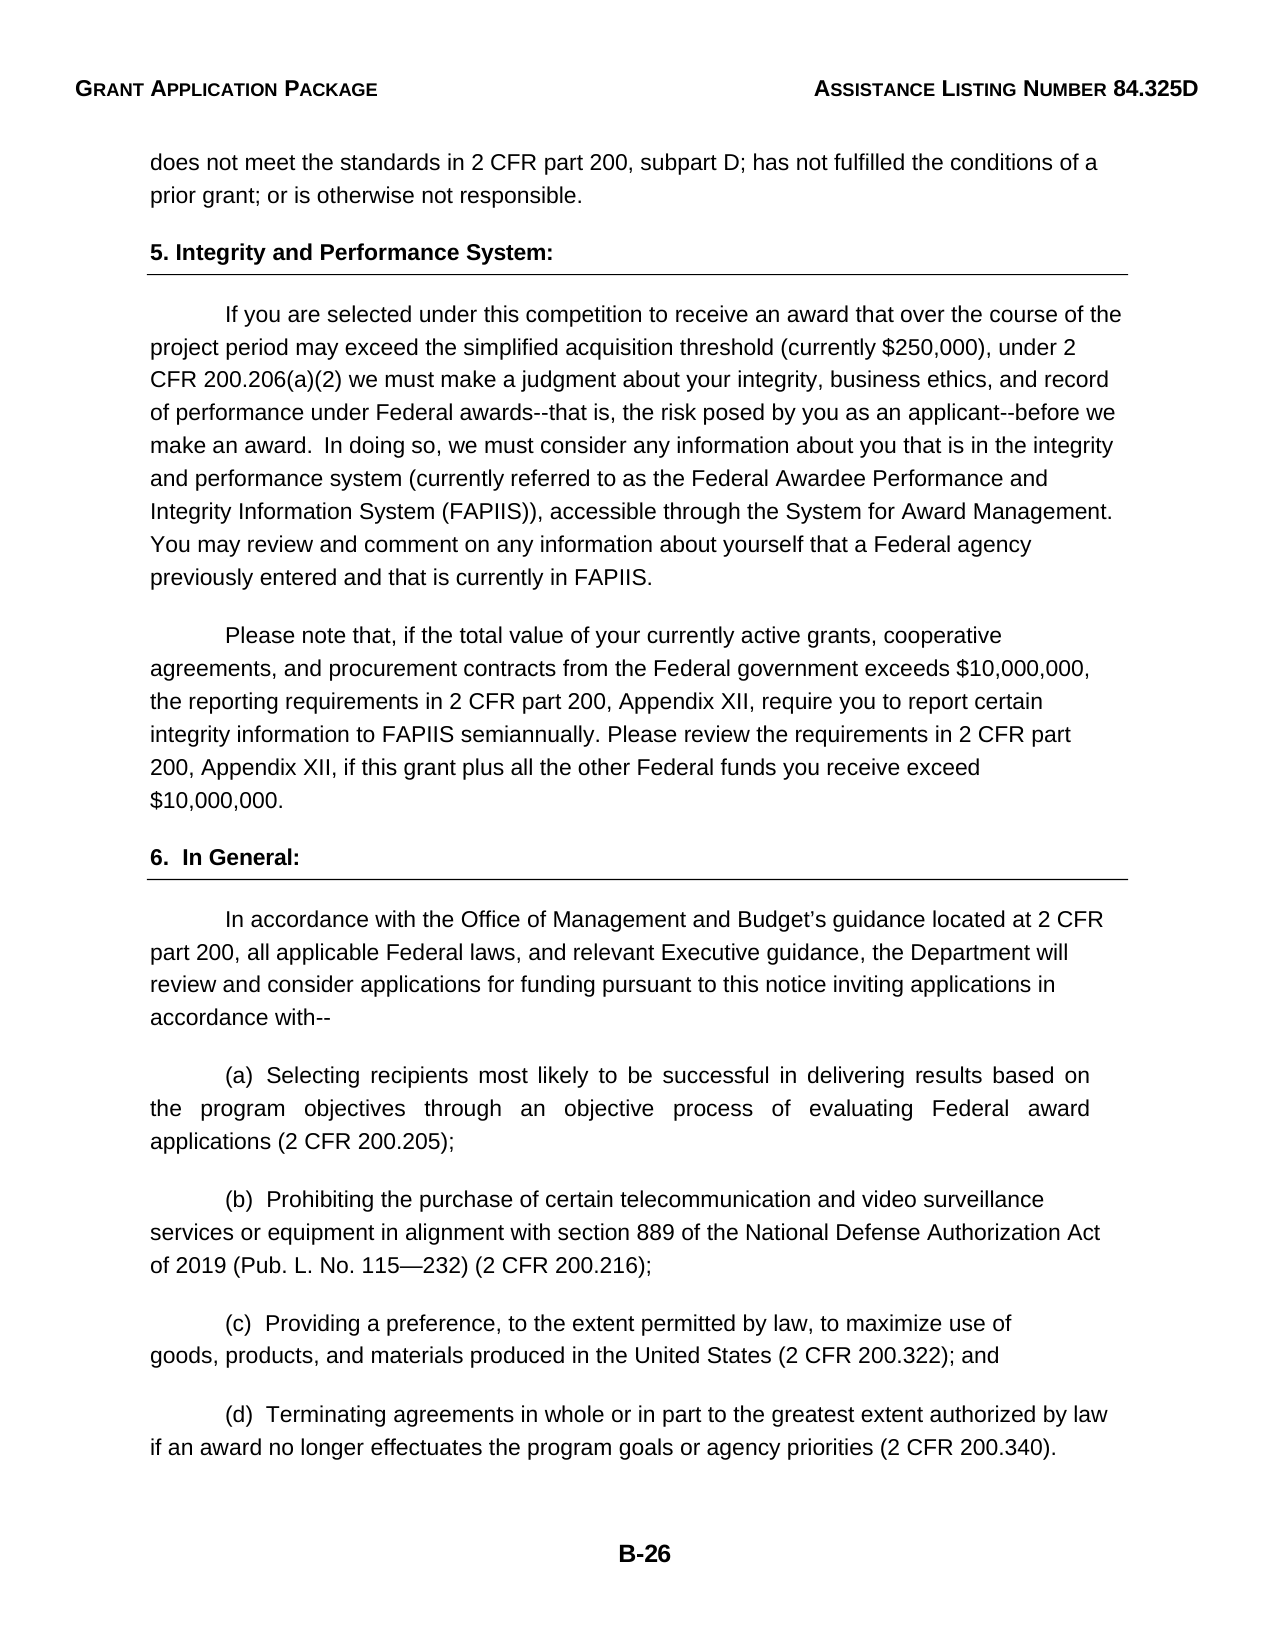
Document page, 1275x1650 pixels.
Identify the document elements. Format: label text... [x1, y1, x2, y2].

list Providing a preference, to the extent permitted by law, to maximize use of goods, products, and materials produced in the United States (2 CFR 200.322); and [150, 1309, 1085, 1369]
subtitle In General: [150, 844, 1239, 870]
list Selecting recipients most likely to be successful in delivering results based on the program objectives through an objective process of evaluating Federal award applications (2 CFR 200.205); [150, 1062, 1090, 1154]
subtitle Integrity and Performance System: [150, 239, 1239, 266]
list Prohibiting the purchase of certain telecommunication and video surveillance services or equipment in alignment with section 889 of the National Defense Authorization Act of 2019 (Pub. L. No. 115—232) (2 CFR 200.216); [150, 1186, 1123, 1278]
text does not meet the standards in 2 CFR part 200, subpart D; has not fulfilled the conditions of a prior grant; or is otherwise not responsible. [150, 149, 1122, 208]
text If you are selected under this competition to receive an award that over the course of the project period may exceed the simplified acquisition threshold (currently $250,000), under 2 CFR 200.206(a)(2) we must make a judgment about your integrity, business ethics, and record of performance under Federal awards--that is, the risk posed by you as an applicant--before we make an award. In doing so, we must consider any information about you that is in the integrity and performance system (currently referred to as the Federal Awardee Performance and Integrity Information System (FAPIIS)), accessible through the System for Award Management. You may review and comment on any information about yourself that a Federal agency previously entered and that is currently in FAPIIS. [150, 301, 1122, 590]
list Terminating agreements in whole or in part to the greatest extent authorized by law if an award no longer effectuates the program goals or agency priorities (2 CFR 200.340). [150, 1401, 1123, 1460]
text Please note that, if the total value of your currently active grants, cooperative agreements, and procurement contracts from the Federal government exceeds $10,000,000, the reporting requirements in 2 CFR part 200, Appendix XII, require you to report certain integrity information to FAPIIS semiannually. Please review the requirements in 2 CFR part 200, Appendix XII, if this grant plus all the other Federal funds you receive exceed $10,000,000. [150, 622, 1118, 813]
text In accordance with the Office of Management and Budget’s guidance located at 2 CFR part 200, all applicable Federal laws, and relevant Executive guidance, the Department will review and consider applications for funding pursuant to this notice inviting applications in accordance with-- [150, 906, 1122, 1031]
